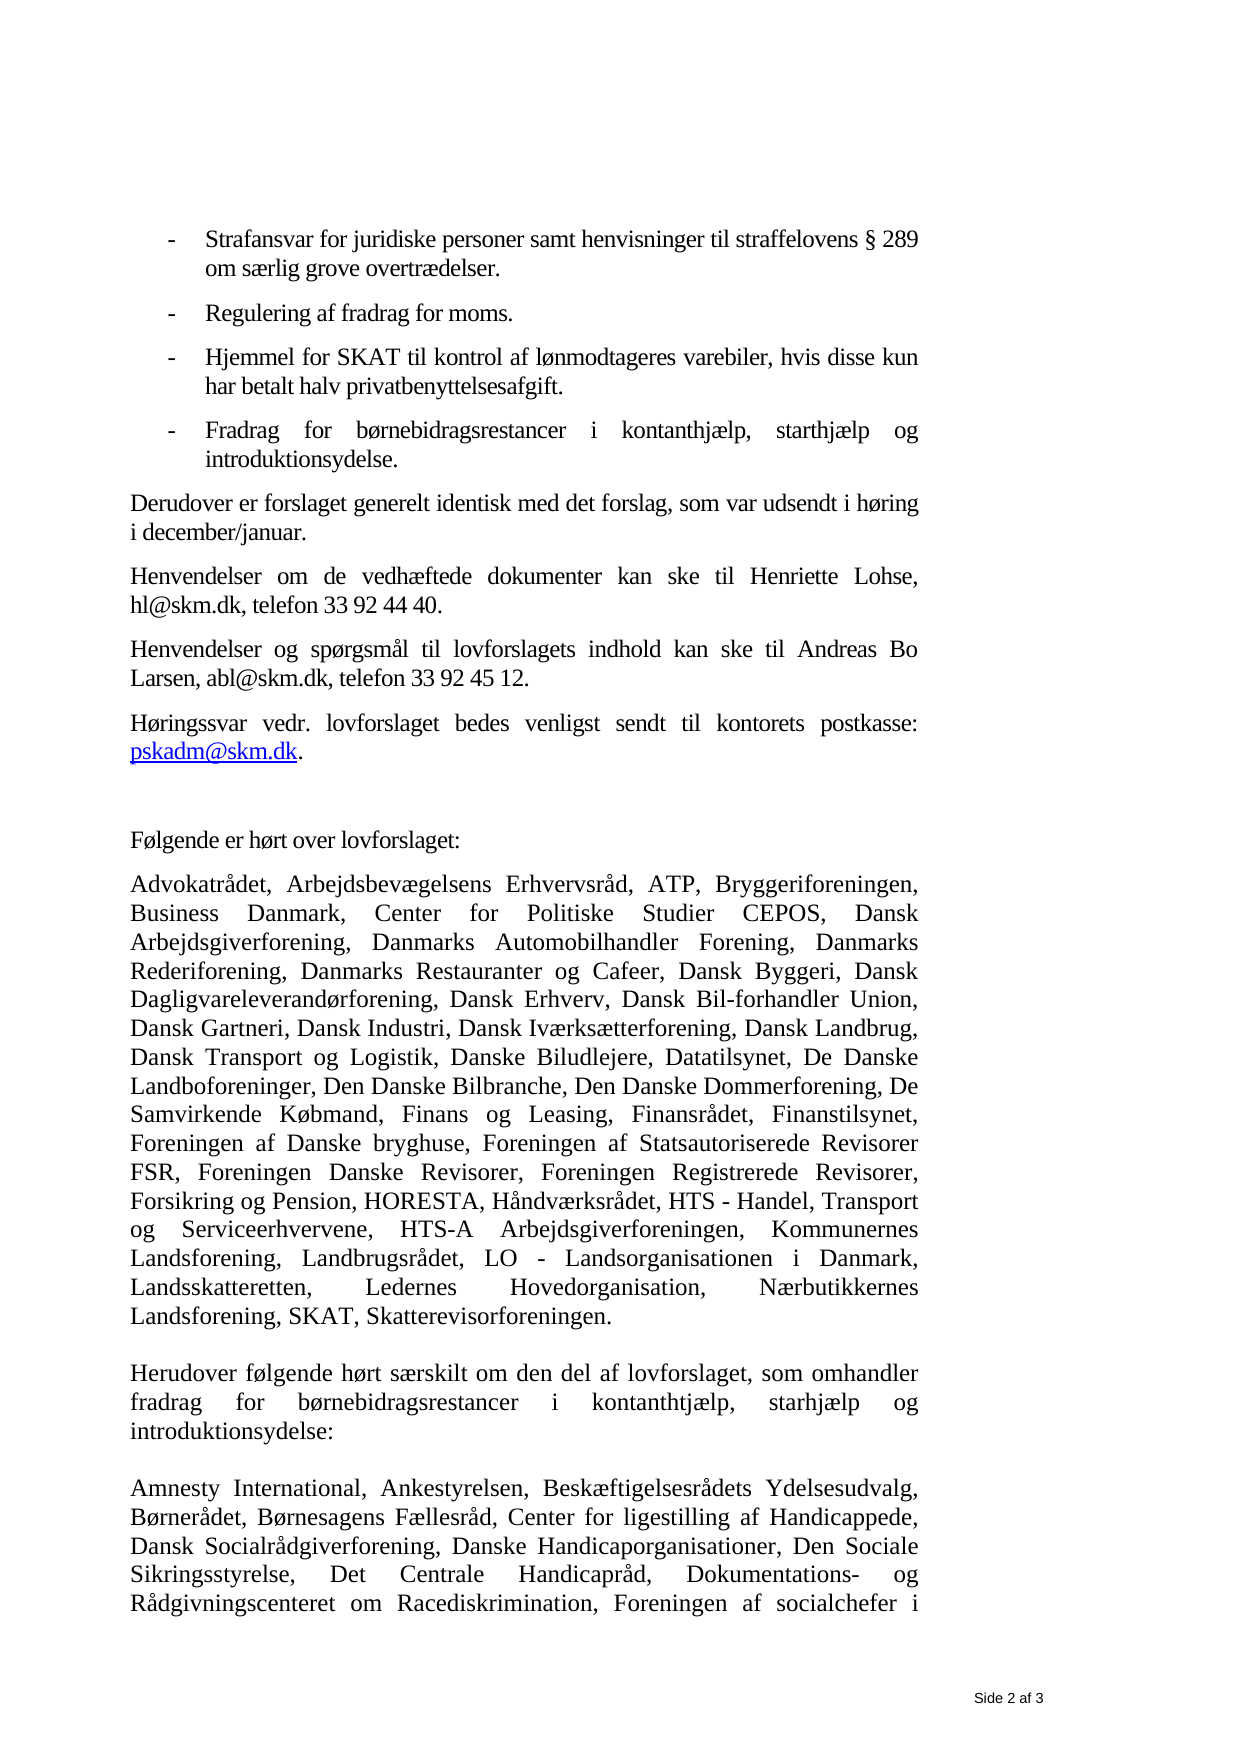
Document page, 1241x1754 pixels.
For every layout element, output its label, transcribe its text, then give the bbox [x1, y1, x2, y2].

text Derudover er forslaget generelt identisk med det forslag, som var udsendt i høring i december/januar. [130, 488, 919, 546]
text Følgende er hørt over lovforslaget: [130, 825, 919, 854]
text Herudover følgende hørt særskilt om den del af lovforslaget, som omhandler fradrag for børnebidragsrestancer i kontanthtjælp, starhjælp og introduktionsydelse: [130, 1358, 919, 1444]
list Fradrag for børnebidragsrestancer i kontanthjælp, starthjælp og introduktionsydelse. [167, 415, 919, 473]
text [130, 1473, 919, 1617]
text Høringssvar vedr. lovforslaget bedes venligst sendt til kontorets postkasse: pskadm@skm.dk. [130, 708, 919, 765]
list Strafansvar for juridiske personer samt henvisninger til straffelovens § 289 om særlig grove overtrædelser. [167, 224, 919, 282]
list Hjemmel for SKAT til kontrol af lønmodtageres varebiler, hvis disse kun har betalt halv privatbenyttelsesafgift. [167, 342, 919, 399]
text Henvendelser og spørgsmål til lovforslagets indhold kan ske til Andreas Bo Larsen, abl@skm.dk, telefon 33 92 45 12. [130, 634, 919, 692]
text Advokatrådet, Arbejdsbevægelsens Erhvervsråd, ATP, Bryggeriforeningen, Business Danmark, Center for Politiske Studier CEPOS, Dansk Arbejdsgiverforening, Danmarks Automobilhandler Forening, Danmarks Rederiforening, Danmarks Restauranter og Cafeer, Dansk Byggeri, Dansk Dagligvareleverandørforening, Dansk Erhverv, Dansk Bil-forhandler Union, Dansk Gartneri, Dansk Industri, Dansk Iværksætterforening, Dansk Landbrug, Dansk Transport og Logistik, Danske Biludlejere, Datatilsynet, De Danske Landboforeninger, Den Danske Bilbranche, Den Danske Dommerforening, De Samvirkende Købmand, Finans og Leasing, Finansrådet, Finanstilsynet, Foreningen af Danske bryghuse, Foreningen af Statsautoriserede Revisorer FSR, Foreningen Danske Revisorer, Foreningen Registrerede Revisorer, Forsikring og Pension, HORESTA, Håndværksrådet, HTS - Handel, Transport og Serviceerhvervene, HTS-A Arbejdsgiverforeningen, Kommunernes Landsforening, Landbrugsrådet, LO - Landsorganisationen i Danmark, Landsskatteretten, Ledernes Hovedorganisation, Nærbutikkernes Landsforening, SKAT, Skatterevisorforeningen. [130, 869, 919, 1329]
text Henvendelser om de vedhæftede dokumenter kan ske til Henriette Lohse, hl@skm.dk, telefon 33 92 44 40. [130, 561, 919, 619]
list Regulering af fradrag for moms. [167, 298, 919, 326]
